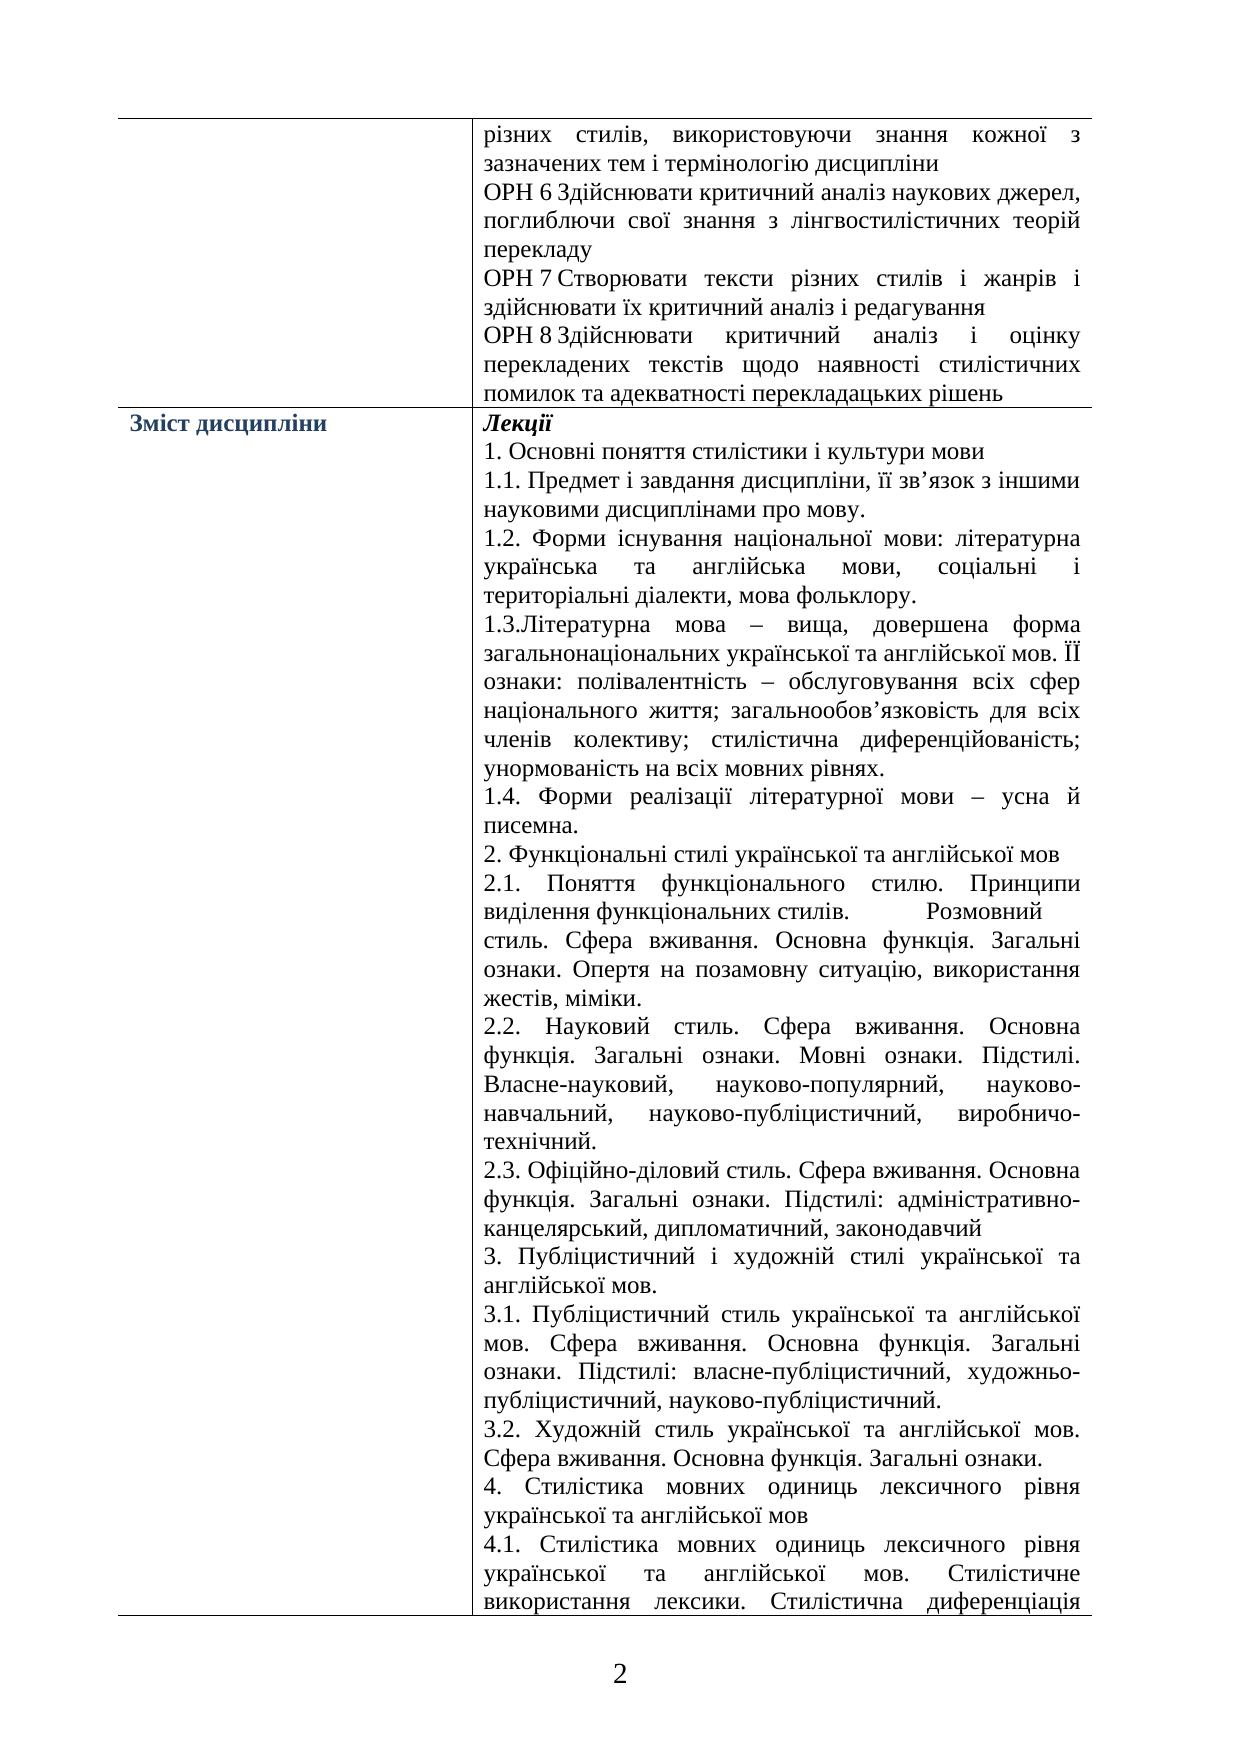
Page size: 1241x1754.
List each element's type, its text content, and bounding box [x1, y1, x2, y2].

table_cell Зміст дисципліни [118, 408, 472, 1615]
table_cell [118, 119, 472, 407]
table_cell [473, 408, 1092, 1615]
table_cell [473, 119, 1092, 407]
